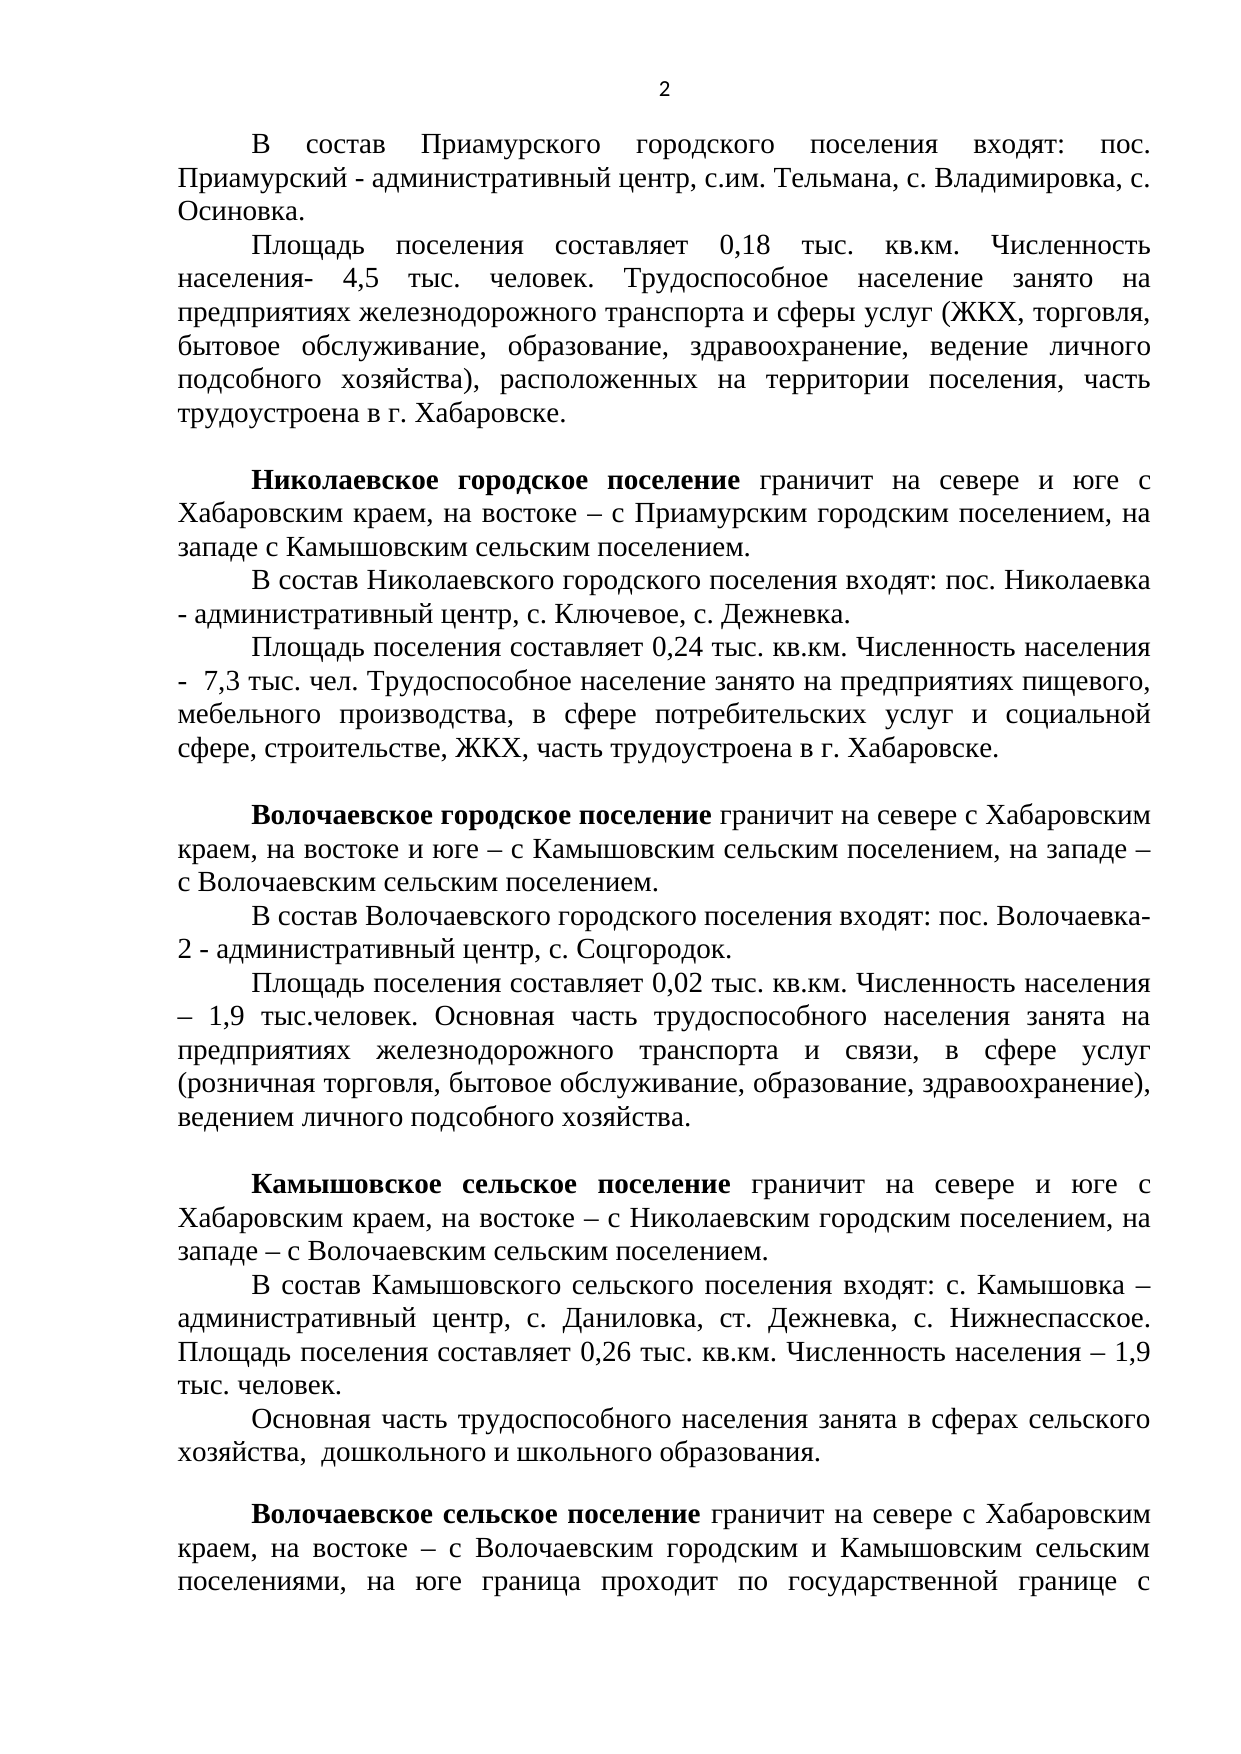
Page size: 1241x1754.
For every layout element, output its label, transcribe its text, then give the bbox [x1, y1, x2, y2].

text В состав Волочаевского городского поселения входят: пос. Волочаевка-2 - административный центр, с. Соцгородок. [177, 898, 1152, 965]
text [177, 1496, 1152, 1597]
text Николаевское городское поселение граничит на севере и юге с Хабаровским краем, на востоке – с Приамурским городским поселением, на западе с Камышовским сельским поселением. [177, 462, 1152, 562]
text Площадь поселения составляет 0,02 тыс. кв.км. Численность населения – 1,9 тыс.человек. Основная часть трудоспособного населения занята на предприятиях железнодорожного транспорта и связи, в сфере услуг (розничная торговля, бытовое обслуживание, образование, здравоохранение), ведением личного подсобного хозяйства. [177, 965, 1152, 1133]
text Основная часть трудоспособного населения занята в сферах сельского хозяйства, дошкольного и школьного образования. [177, 1401, 1152, 1468]
text Камышовское сельское поселение граничит на севере и юге с Хабаровским краем, на востоке – с Николаевским городским поселением, на западе – с Волочаевским сельским поселением. [177, 1166, 1152, 1267]
text Площадь поселения составляет 0,24 тыс. кв.км. Численность населения - 7,3 тыс. чел. Трудоспособное население занято на предприятиях пищевого, мебельного производства, в сфере потребительских услуг и социальной сфере, строительстве, ЖКХ, часть трудоустроена в г. Хабаровске. [177, 629, 1152, 764]
text В состав Приамурского городского поселения входят: пос. Приамурский - административный центр, с.им. Тельмана, с. Владимировка, с. Осиновка. [177, 126, 1152, 227]
text Волочаевское городское поселение граничит на севере с Хабаровским краем, на востоке и юге – с Камышовским сельским поселением, на западе – с Волочаевским сельским поселением. [177, 797, 1152, 898]
text В состав Камышовского сельского поселения входят: с. Камышовка – административный центр, с. Даниловка, ст. Дежневка, с. Нижнеспасское. Площадь поселения составляет 0,26 тыс. кв.км. Численность населения – 1,9 тыс. человек. [177, 1267, 1152, 1401]
text Площадь поселения составляет 0,18 тыс. кв.км. Численность населения- 4,5 тыс. человек. Трудоспособное население занято на предприятиях железнодорожного транспорта и сферы услуг (ЖКХ, торговля, бытовое обслуживание, образование, здравоохранение, ведение личного подсобного хозяйства), расположенных на территории поселения, часть трудоустроена в г. Хабаровске. [177, 227, 1152, 428]
text В состав Николаевского городского поселения входят: пос. Николаевка - административный центр, с. Ключевое, с. Дежневка. [177, 562, 1152, 629]
